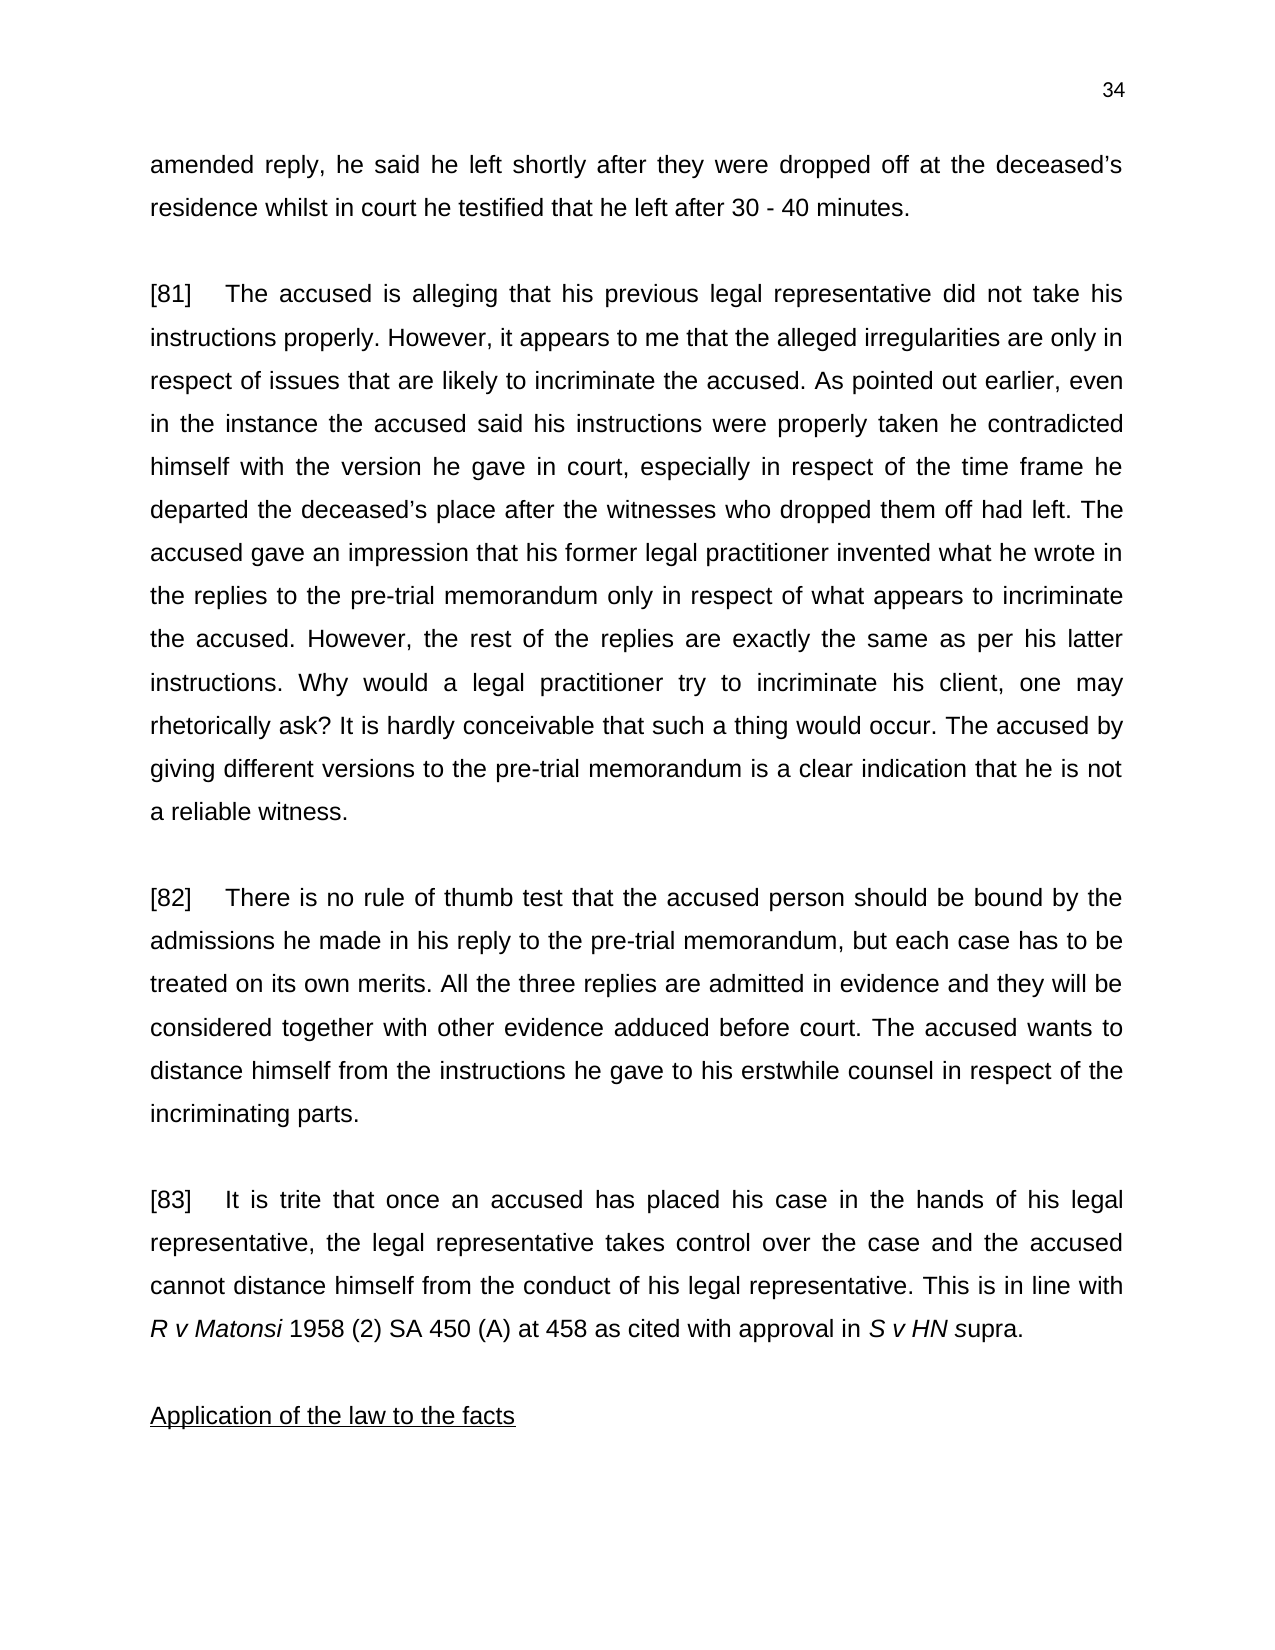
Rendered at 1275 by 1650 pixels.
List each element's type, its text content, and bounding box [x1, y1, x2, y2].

text Application of the law to the facts [150, 1401, 1125, 1429]
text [150, 150, 1125, 222]
text [81] The accused is alleging that his previous legal representative did not take his instructions properly. However, it appears to me that the alleged irregularities are only in respect of issues that are likely to incriminate the accused. As pointed out earlier, even in the instance the accused said his instructions were properly taken he contradicted himself with the version he gave in court, especially in respect of the time frame he departed the deceased’s place after the witnesses who dropped them off had left. The accused gave an impression that his former legal practitioner invented what he wrote in the replies to the pre-trial memorandum only in respect of what appears to incriminate the accused. However, the rest of the replies are exactly the same as per his latter instructions. Why would a legal practitioner try to incriminate his client, one may rhetorically ask? It is hardly conceivable that such a thing would occur. The accused by giving different versions to the pre-trial memorandum is a clear indication that he is not a reliable witness. [150, 279, 1125, 826]
text [82] There is no rule of thumb test that the accused person should be bound by the admissions he made in his reply to the pre-trial memorandum, but each case has to be treated on its own merits. All the three replies are admitted in evidence and they will be considered together with other evidence adduced before court. The accused wants to distance himself from the instructions he gave to his erstwhile counsel in respect of the incriminating parts. [150, 883, 1125, 1127]
text [83] It is trite that once an accused has placed his case in the hands of his legal representative, the legal representative takes control over the case and the accused cannot distance himself from the conduct of his legal representative. This is in line with R v Matonsi 1958 (2) SA 450 (A) at 458 as cited with approval in S v HN supra. [150, 1185, 1125, 1343]
